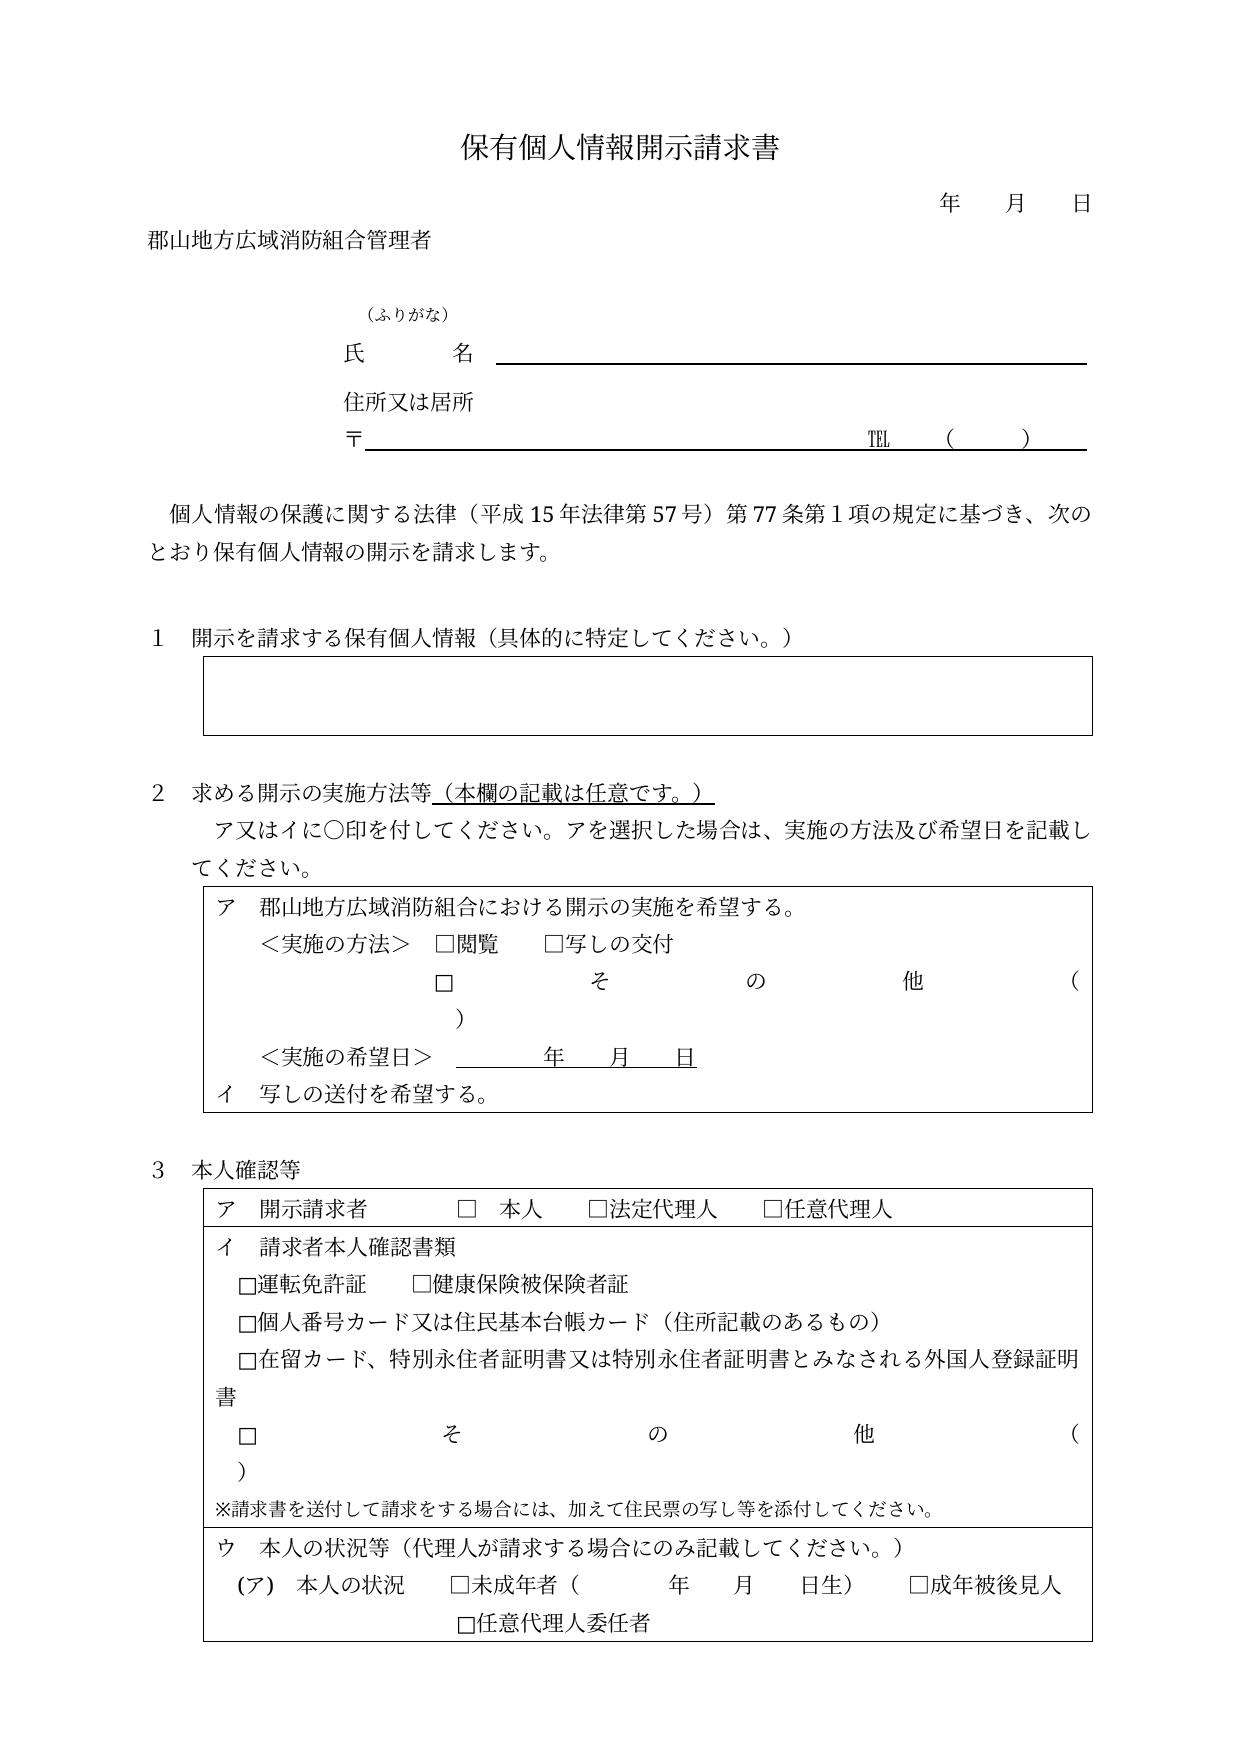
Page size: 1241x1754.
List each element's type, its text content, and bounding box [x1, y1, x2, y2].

text 氏 名 [343, 333, 1092, 371]
table_header ア 開示請求者 □ 本人 □法定代理人 □任意代理人 [204, 1189, 1092, 1226]
text ３ 本人確認等 [148, 1150, 1092, 1188]
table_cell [204, 1528, 1092, 1641]
text 〒 ℡ （ ） [343, 419, 1092, 457]
text （ふりがな） [358, 296, 1092, 333]
text 年 月 日 [148, 183, 1092, 221]
text 保有個人情報開示請求書 [148, 108, 1092, 183]
text 個人情報の保護に関する法律（平成15年法律第57号）第77条第１項の規定に基づき、次のとおり保有個人情報の開示を請求します。 [148, 494, 1092, 569]
text 郡山地方広域消防組合管理者 [148, 221, 1092, 258]
text 住所又は居所 [343, 382, 1092, 419]
table_header [204, 657, 1092, 734]
text １ 開示を請求する保有個人情報（具体的に特定してください。） [148, 618, 1092, 656]
text ア又はイに○印を付してください。アを選択した場合は、実施の方法及び希望日を記載してください。 [191, 811, 1092, 886]
table_header ア 郡山地方広域消防組合における開示の実施を希望する。 ＜実施の方法＞ □閲覧 □写しの交付 □その他（ ） ＜実施の希望日＞ 年 月 日 イ 写しの送付を希望する。 [204, 887, 1092, 1112]
table_cell イ 請求者本人確認書類 □運転免許証 □健康保険被保険者証 □個人番号カード又は住民基本台帳カード（住所記載のあるもの） □在留カード、特別永住者証明書又は特別永住者証明書とみなされる外国人登録証明書 □その他（ ） ※請求書を送付して請求をする場合には、加えて住民票の写し等を添付してください。 [204, 1227, 1092, 1527]
text ２ 求める開示の実施方法等（本欄の記載は任意です。） [148, 773, 1092, 811]
